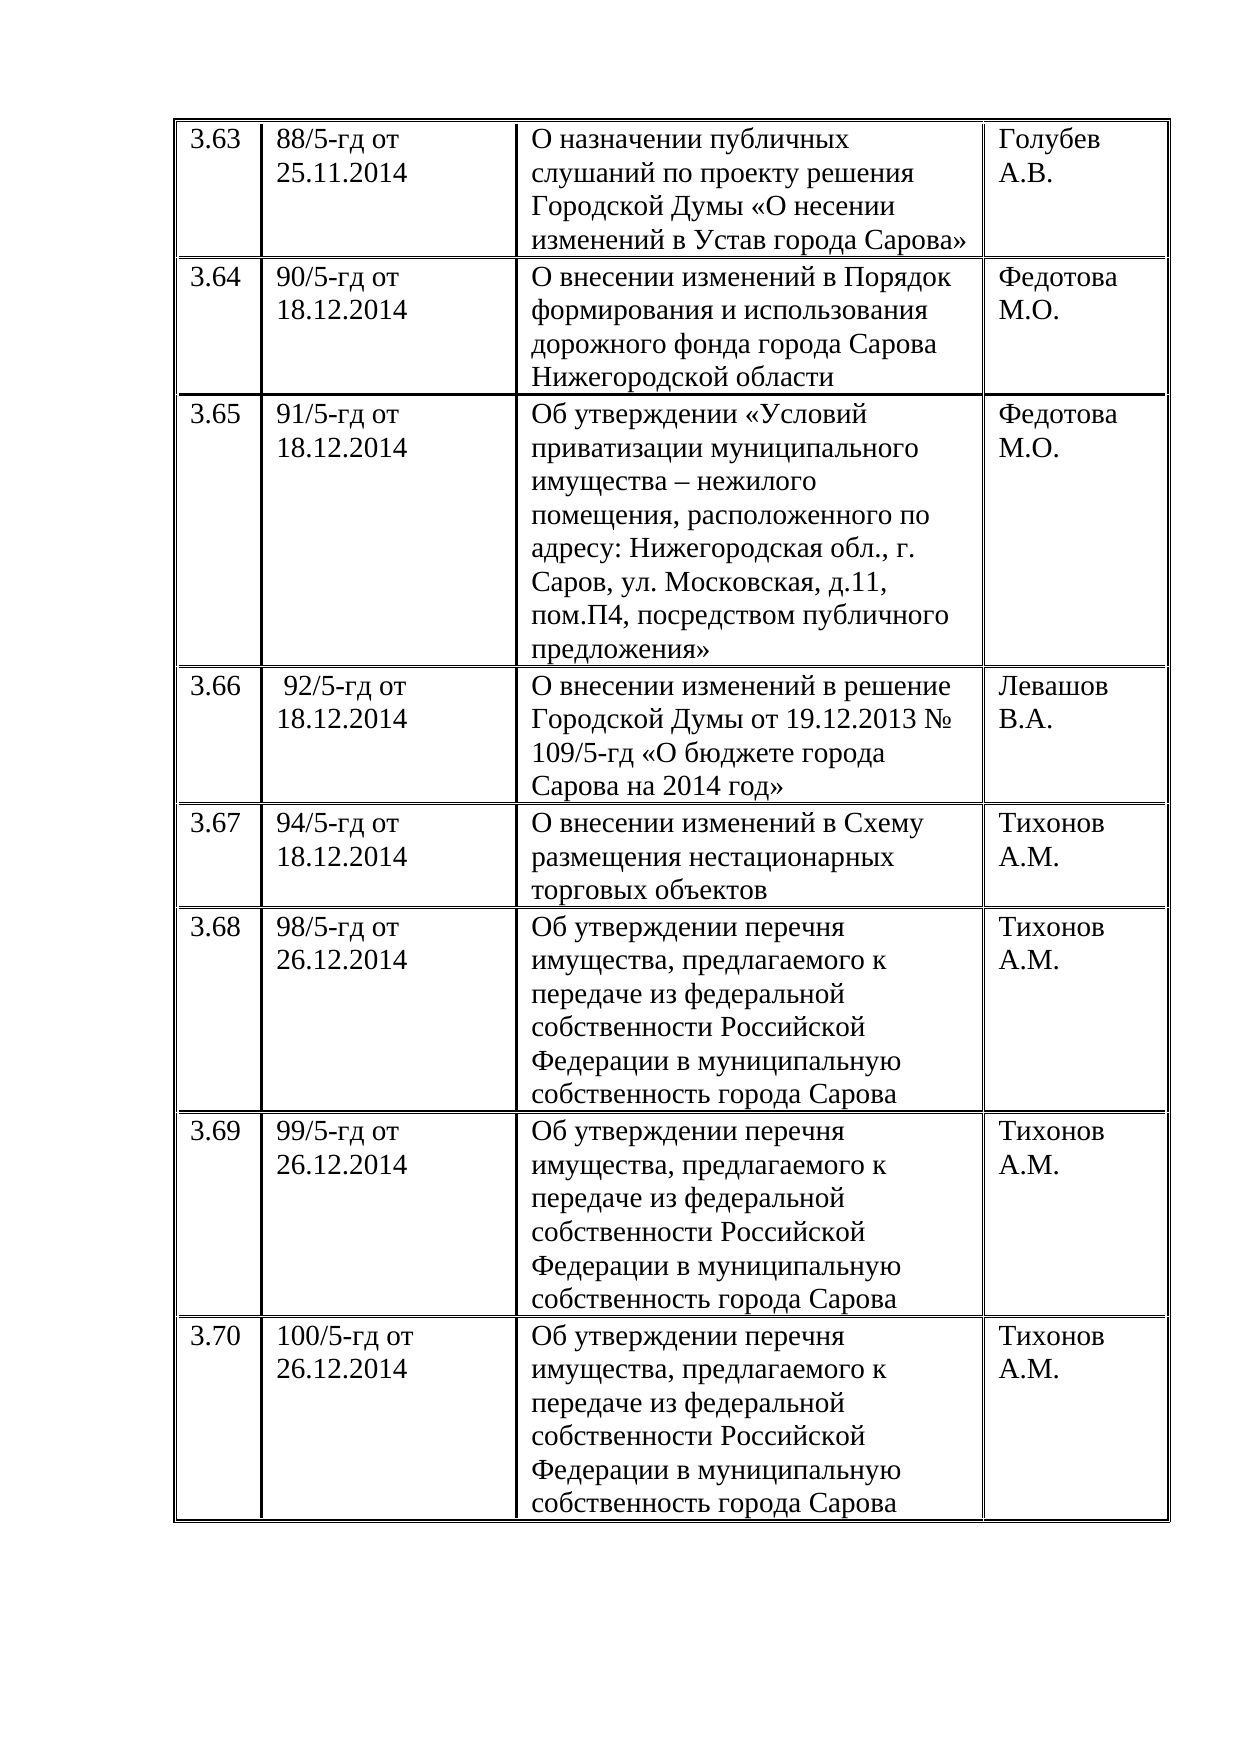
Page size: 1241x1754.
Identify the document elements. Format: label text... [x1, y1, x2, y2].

table_cell Голубев А.В. [984, 122, 1167, 256]
table_cell 91/5-гд от 18.12.2014 [263, 396, 515, 664]
table_cell Об утверждении перечня имущества, предлагаемого к передаче из федеральной собственности Российской Федерации в муниципальную собственность города Сарова [518, 909, 982, 1110]
table_cell Об утверждении перечня имущества, предлагаемого к передаче из федеральной собственности Российской Федерации в муниципальную собственность города Сарова [516, 1318, 983, 1519]
table_cell 99/5-гд от 26.12.2014 [263, 1114, 515, 1315]
table_cell Тихонов А.М. [984, 802, 1169, 906]
table_cell О назначении публичных слушаний по проекту решения Городской Думы «О несении изменений в Устав города Сарова» [516, 122, 983, 256]
table_cell 3.65 [175, 393, 260, 664]
table_cell О внесении изменений в Схему размещения нестационарных торговых объектов [518, 805, 982, 906]
table_cell Тихонов А.М. [984, 1315, 1169, 1519]
table_cell О внесении изменений в Порядок формирования и использования дорожного фонда города Сарова Нижегородской области [518, 259, 982, 393]
table_cell 92/5-гд от 18.12.2014 [263, 668, 515, 802]
table_cell 3.66 [177, 665, 260, 802]
table_cell 3.70 [175, 1315, 261, 1519]
table_cell Об утверждении перечня имущества, предлагаемого к передаче из федеральной собственности Российской Федерации в муниципальную собственность города Сарова [518, 1114, 982, 1315]
table_cell 3.69 [177, 1110, 260, 1315]
table_cell О внесении изменений в решение Городской Думы от 19.12.2013 № 109/5-гд «О бюджете города Сарова на 2014 год» [518, 668, 982, 802]
table_cell Тихонов А.М. [984, 906, 1169, 1110]
table_cell Федотова М.О. [984, 256, 1169, 393]
table_cell Федотова М.О. [985, 393, 1169, 664]
table_cell 3.64 [175, 256, 261, 393]
table_cell 88/5-гд от 25.11.2014 [261, 122, 516, 256]
table_cell Об утверждении «Условий приватизации муниципального имущества – нежилого помещения, расположенного по адресу: Нижегородская обл., г. Саров, ул. Московская, д.11, пом.П4, посредством публичного предложения» [518, 396, 982, 664]
table_cell 3.67 [175, 802, 261, 906]
table_cell 3.68 [175, 906, 261, 1110]
table_cell 98/5-гд от 26.12.2014 [263, 909, 515, 1110]
table_cell Левашов В.А. [985, 665, 1168, 802]
table_cell 3.63 [177, 122, 261, 256]
table_cell 100/5-гд от 26.12.2014 [261, 1318, 516, 1519]
table_cell 94/5-гд от 18.12.2014 [263, 805, 515, 906]
table_cell Тихонов А.М. [985, 1110, 1168, 1315]
table_cell 90/5-гд от 18.12.2014 [263, 259, 515, 393]
